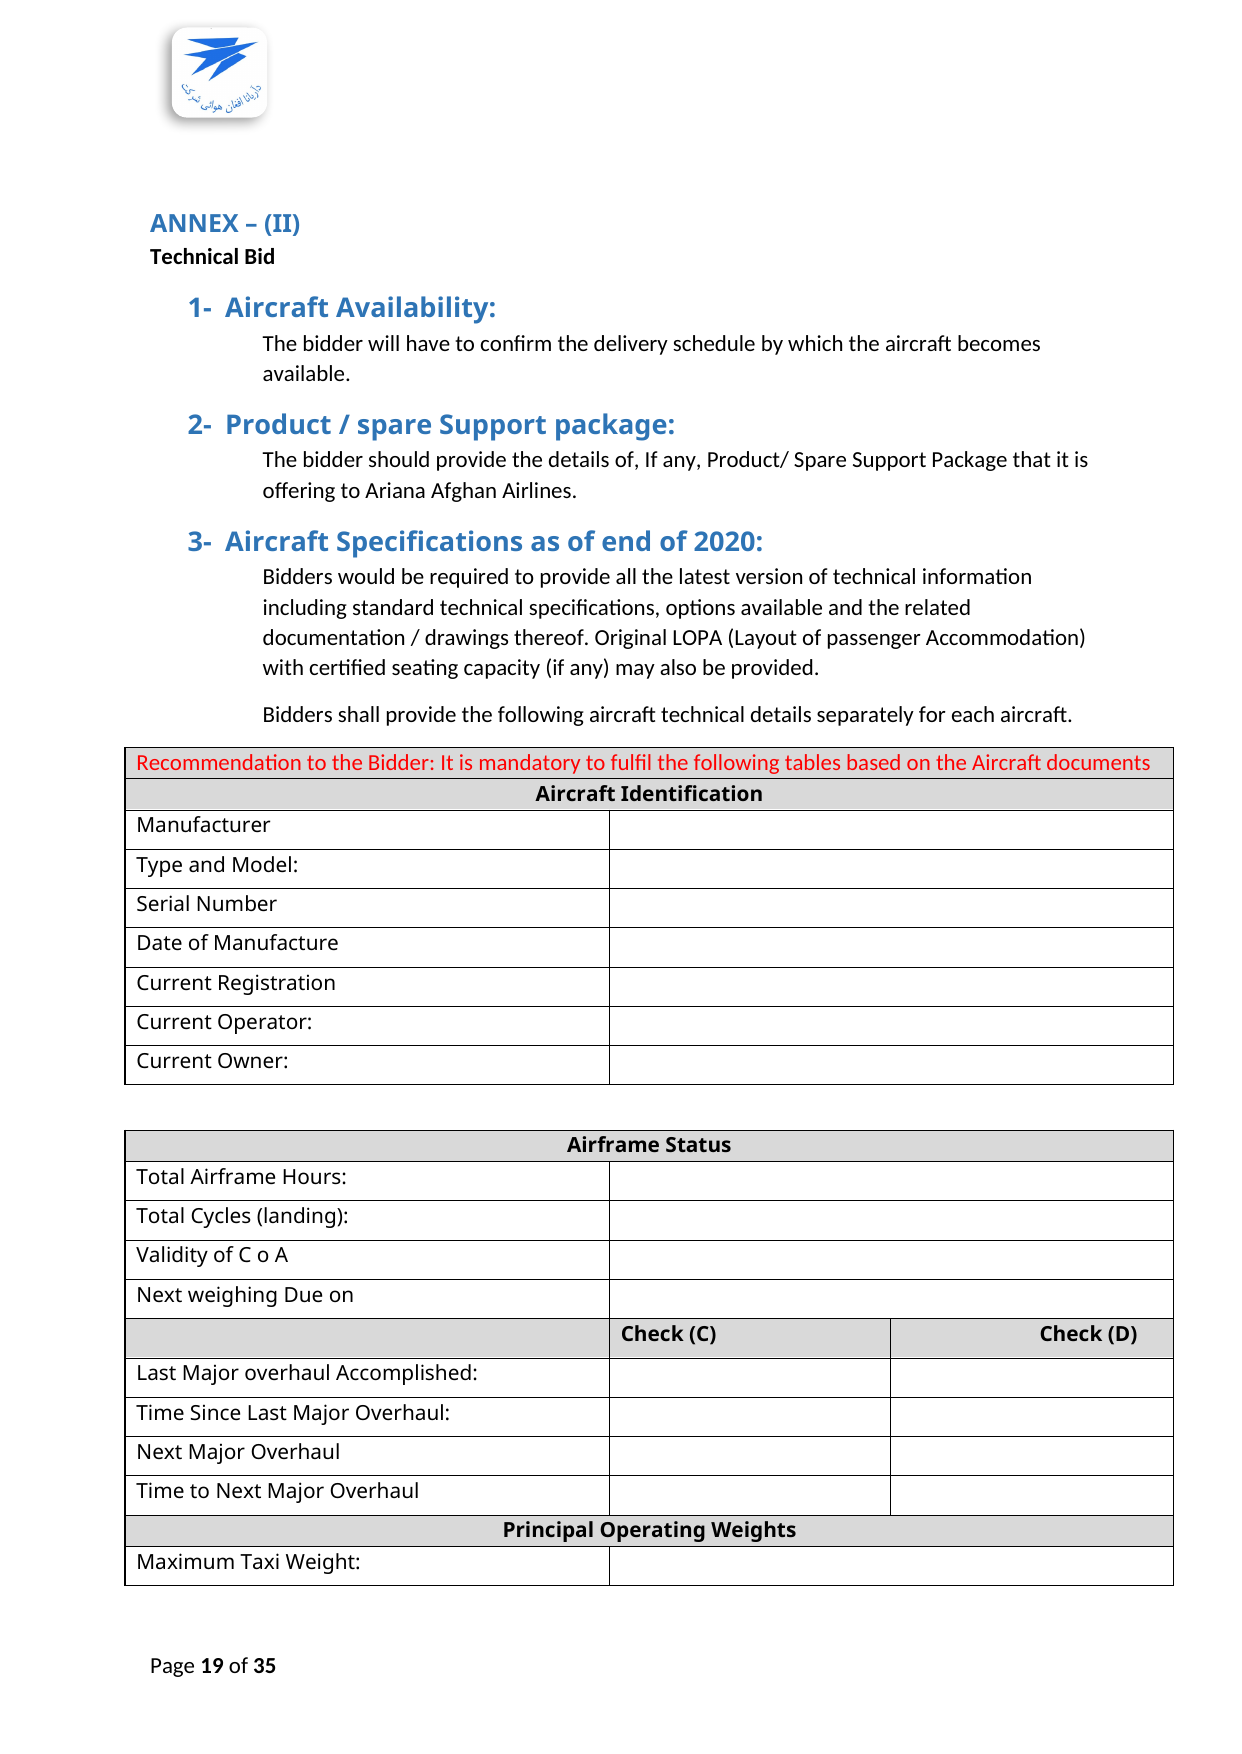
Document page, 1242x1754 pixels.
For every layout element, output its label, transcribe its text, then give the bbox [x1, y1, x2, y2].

table_cell [610, 850, 1173, 888]
table_cell Time Since Last Major Overhaul: [126, 1398, 609, 1436]
table_cell Next Major Overhaul [126, 1437, 609, 1475]
table_cell Time to Next Major Overhaul [126, 1476, 609, 1514]
table_cell Total Airframe Hours: [126, 1162, 609, 1200]
table_cell [610, 1547, 1173, 1585]
table_cell Validity of C o A [126, 1241, 609, 1279]
table_cell Current Registration [126, 968, 609, 1006]
table_header Airframe Status [126, 1131, 1173, 1161]
table_cell [126, 1319, 609, 1357]
table_cell Current Owner: [126, 1046, 609, 1084]
table_cell Check (C) [610, 1319, 890, 1357]
table_cell Current Operator: [126, 1007, 609, 1045]
text Bidders would be required to provide all the latest version of technical information including standard technical specifications, options available and the related documentation / drawings thereof. Original LOPA (Layout of passenger Accommodation) with certified seating capacity (if any) may also be provided. [262, 562, 1106, 681]
table_cell [891, 1359, 1173, 1397]
subtitle Aircraft Availability: [187, 289, 1106, 326]
table_cell [891, 1398, 1173, 1436]
table_cell Principal Operating Weights [126, 1516, 1173, 1546]
picture [171, 27, 268, 118]
table_cell Date of Manufacture [126, 928, 609, 967]
table_cell [610, 889, 1173, 927]
table_cell [610, 1476, 890, 1514]
table_cell [610, 1359, 890, 1397]
table_cell [610, 1437, 890, 1475]
table_cell [610, 968, 1173, 1006]
table_cell Manufacturer [126, 811, 609, 849]
table_cell [610, 928, 1173, 967]
table_header Recommendation to the Bidder: It is mandatory to fulfil the following tables based on the Aircraft documents [126, 748, 1173, 778]
table_cell Type and Model: [126, 850, 609, 888]
table_cell [610, 811, 1173, 849]
table_cell [610, 1046, 1173, 1084]
text The bidder should provide the details of, If any, Product/ Spare Support Package that it is offering to Ariana Afghan Airlines. [262, 446, 1106, 504]
table_cell [610, 1398, 890, 1436]
table_cell [891, 1476, 1173, 1514]
table_cell Last Major overhaul Accomplished: [126, 1359, 609, 1397]
table_cell [610, 1007, 1173, 1045]
table_cell [610, 1201, 1173, 1239]
table_cell Check (D) [891, 1319, 1173, 1357]
subtitle Aircraft Specifications as of end of 2020: [187, 523, 1106, 559]
table_cell Maximum Taxi Weight: [126, 1547, 609, 1585]
text Technical Bid [150, 242, 1106, 270]
table_cell [610, 1241, 1173, 1279]
table_cell [610, 1162, 1173, 1200]
subtitle ANNEX – (II) [150, 205, 1106, 239]
table_cell Next weighing Due on [126, 1280, 609, 1318]
text The bidder will have to confirm the delivery schedule by which the aircraft becomes available. [262, 329, 1106, 387]
table_cell Total Cycles (landing): [126, 1201, 609, 1239]
table_cell [891, 1437, 1173, 1475]
table_cell Aircraft Identification [126, 779, 1173, 809]
table_cell Serial Number [126, 889, 609, 927]
subtitle Product / spare Support package: [187, 406, 1106, 443]
text Bidders shall provide the following aircraft technical details separately for each aircraft. [262, 700, 1106, 728]
table_cell [610, 1280, 1173, 1318]
